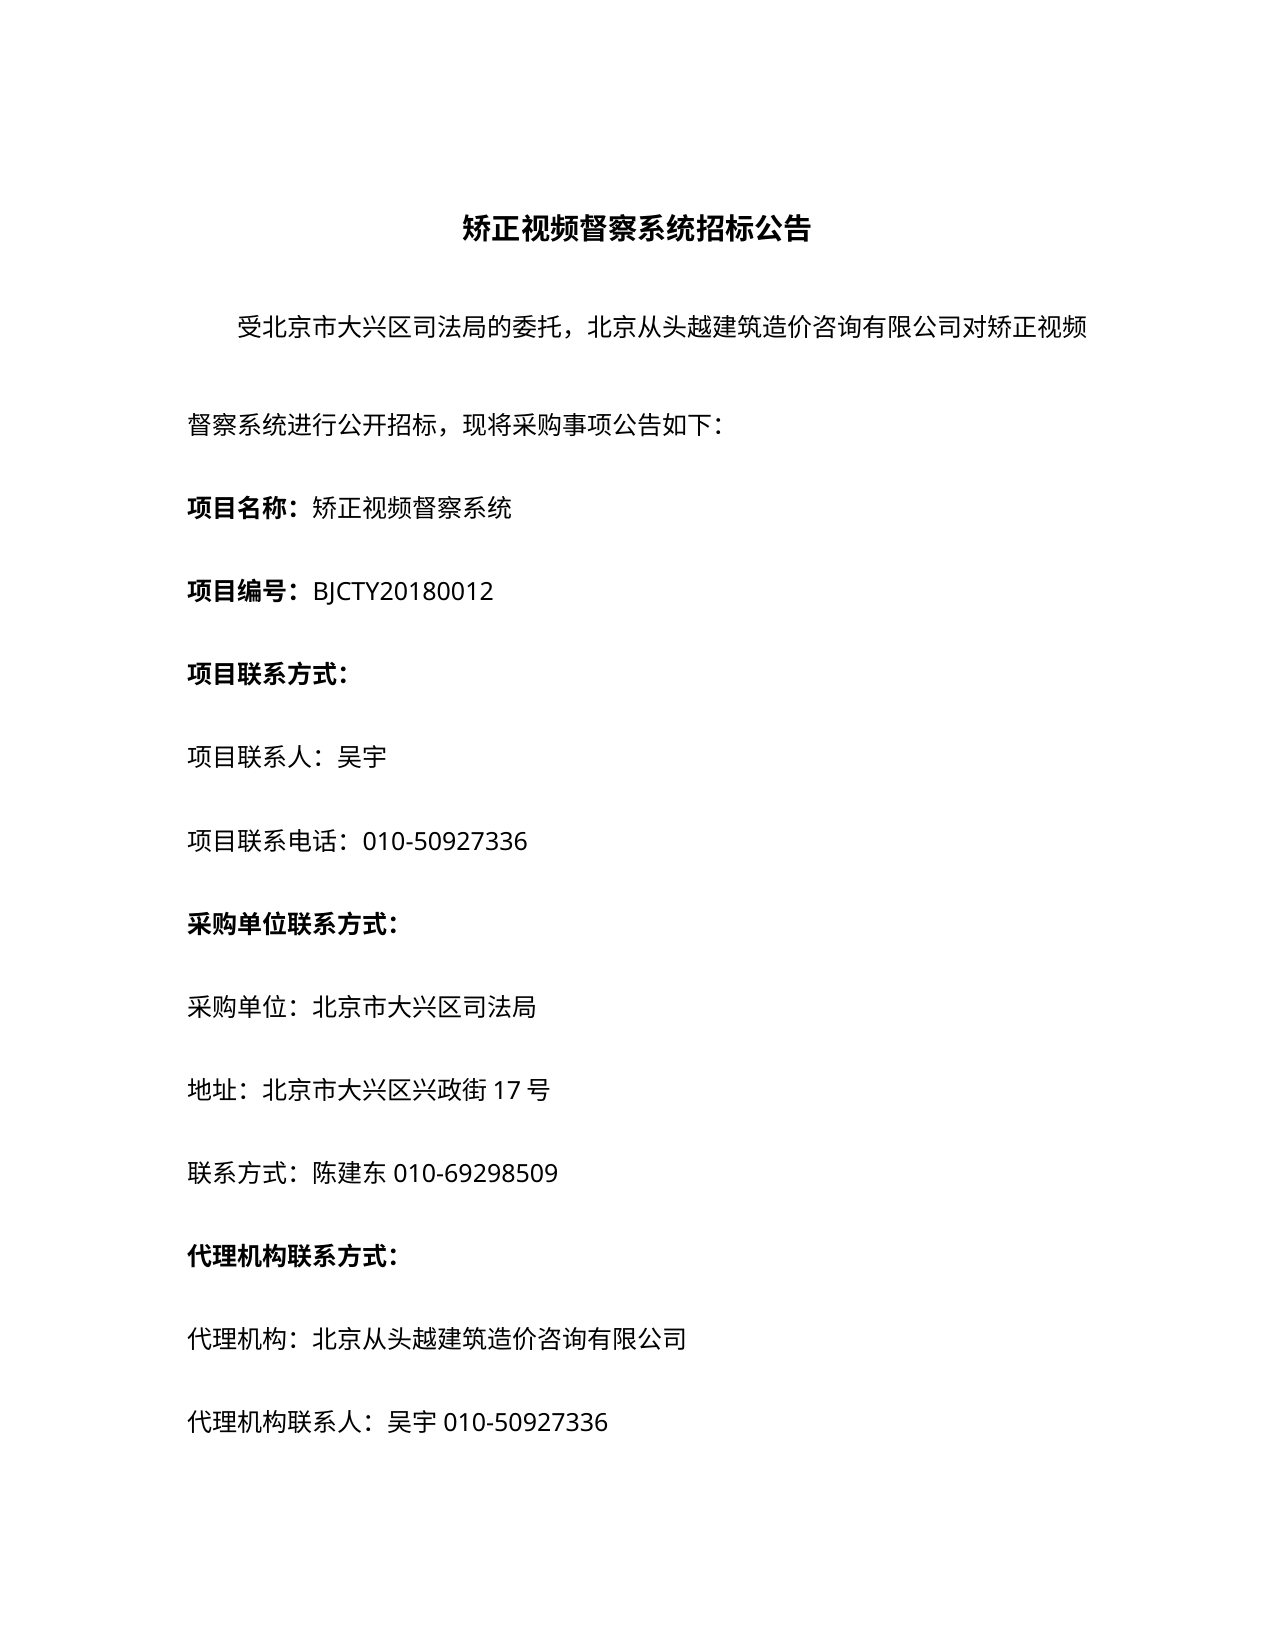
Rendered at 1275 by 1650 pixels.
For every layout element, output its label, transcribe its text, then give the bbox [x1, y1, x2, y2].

text 代理机构联系方式： [187, 1222, 1087, 1287]
text 代理机构：北京从头越建筑造价咨询有限公司 [187, 1305, 1087, 1370]
text 代理机构联系人：吴宇 010-50927336 [187, 1388, 1087, 1453]
text 项目名称：矫正视频督察系统 [187, 474, 1087, 539]
text 项目联系电话：010-50927336 [187, 807, 1087, 872]
text 项目联系人：吴宇 [187, 723, 1087, 788]
text 采购单位：北京市大兴区司法局 [187, 973, 1087, 1038]
text 项目编号：BJCTY20180012 [187, 557, 1087, 622]
text 采购单位联系方式： [187, 890, 1087, 955]
subtitle 矫正视频督察系统招标公告 [187, 194, 1087, 259]
text 受北京市大兴区司法局的委托，北京从头越建筑造价咨询有限公司对矫正视频督察系统进行公开招标，现将采购事项公告如下： [187, 293, 1087, 456]
text 联系方式：陈建东 010-69298509 [187, 1139, 1087, 1204]
text 项目联系方式： [187, 640, 1087, 705]
text 地址：北京市大兴区兴政街17号 [187, 1056, 1087, 1121]
